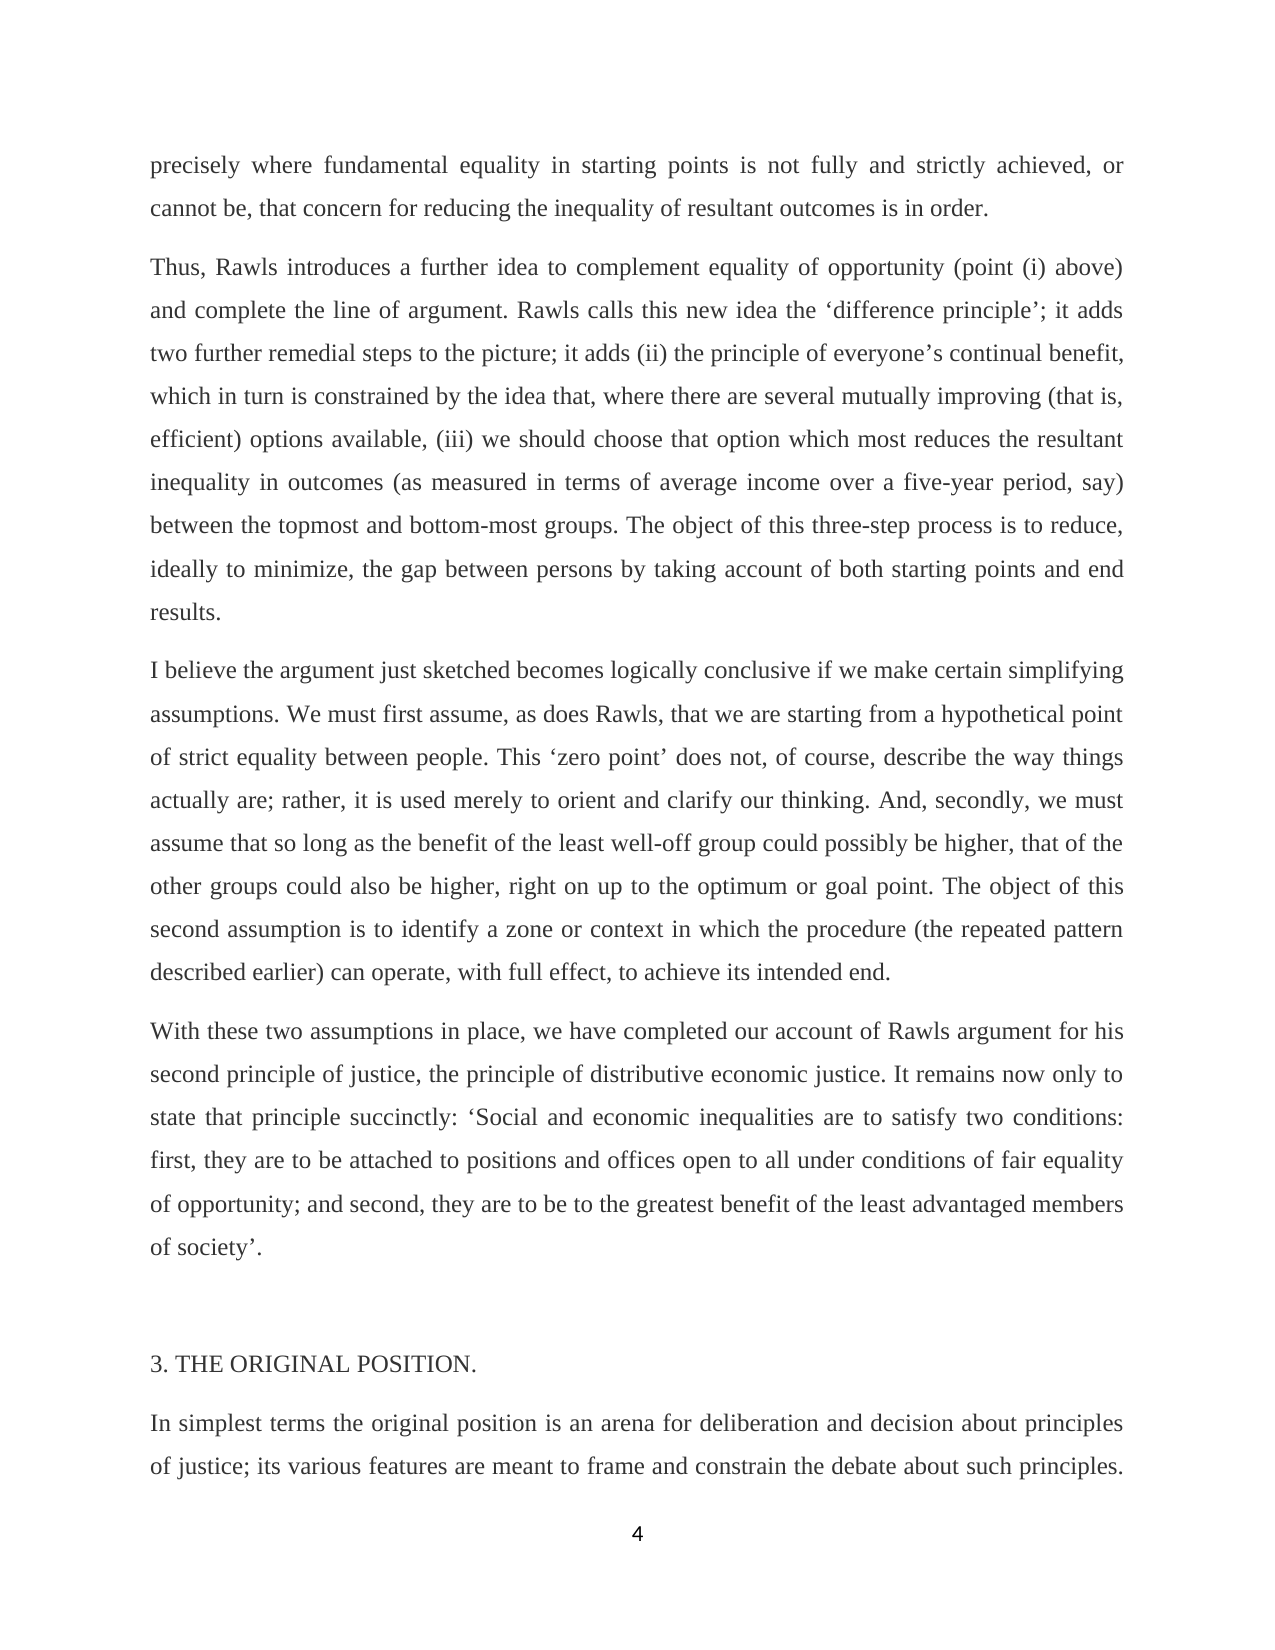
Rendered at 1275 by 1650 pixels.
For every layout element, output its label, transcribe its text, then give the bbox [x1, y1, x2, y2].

text 3. THE ORIGINAL POSITION. [150, 1349, 1125, 1378]
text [150, 1408, 1125, 1480]
text With these two assumptions in place, we have completed our account of Rawls argument for his second principle of justice, the principle of distributive economic justice. It remains now only to state that principle succinctly: ‘Social and economic inequalities are to satisfy two conditions: first, they are to be attached to positions and offices open to all under conditions of fair equality of opportunity; and second, they are to be to the greatest benefit of the least advantaged members of society’. [150, 1016, 1125, 1261]
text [150, 150, 1125, 222]
text I believe the argument just sketched becomes logically conclusive if we make certain simplifying assumptions. We must first assume, as does Rawls, that we are starting from a hypothetical point of strict equality between people. This ‘zero point’ does not, of course, describe the way things actually are; rather, it is used merely to orient and clarify our thinking. And, secondly, we must assume that so long as the benefit of the least well-off group could possibly be higher, that of the other groups could also be higher, right on up to the optimum or goal point. The object of this second assumption is to identify a zone or context in which the procedure (the repeated pattern described earlier) can operate, with full effect, to achieve its intended end. [150, 656, 1125, 986]
text Thus, Rawls introduces a further idea to complement equality of opportunity (point (i) above) and complete the line of argument. Rawls calls this new idea the ‘difference principle’; it adds two further remedial steps to the picture; it adds (ii) the principle of everyone’s continual benefit, which in turn is constrained by the idea that, where there are several mutually improving (that is, efficient) options available, (iii) we should choose that option which most reduces the resultant inequality in outcomes (as measured in terms of average income over a five-year period, say) between the topmost and bottom-most groups. The object of this three-step process is to reduce, ideally to minimize, the gap between persons by taking account of both starting points and end results. [150, 252, 1125, 626]
